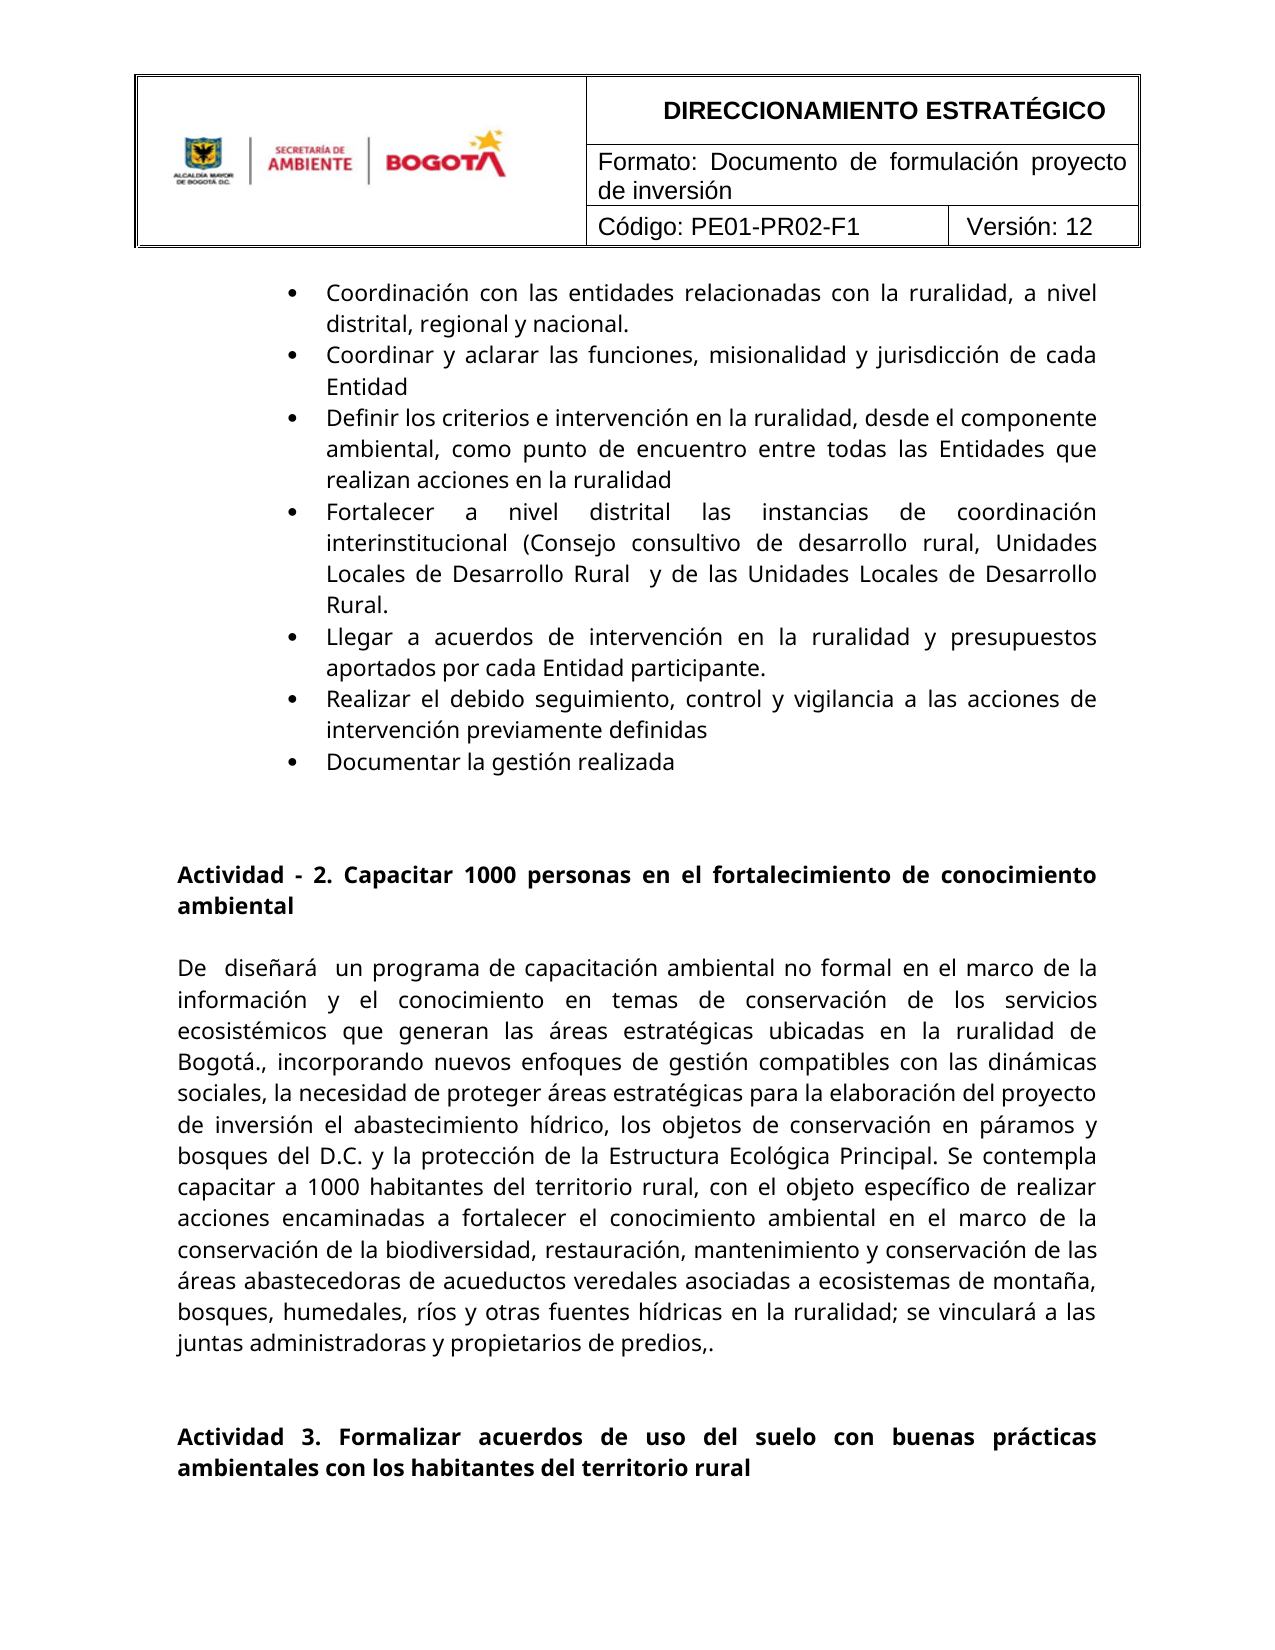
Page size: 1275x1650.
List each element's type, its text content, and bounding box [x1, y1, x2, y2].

text Actividad 3. Formalizar acuerdos de uso del suelo con buenas prácticas ambientales con los habitantes del territorio rural [177, 1421, 1098, 1483]
list Fortalecer a nivel distrital las instancias de coordinación interinstitucional (Consejo consultivo de desarrollo rural, Unidades Locales de Desarrollo Rural y de las Unidades Locales de Desarrollo Rural. [288, 496, 1098, 621]
list Llegar a acuerdos de intervención en la ruralidad y presupuestos aportados por cada Entidad participante. [288, 621, 1098, 683]
text De diseñará un programa de capacitación ambiental no formal en el marco de la información y el conocimiento en temas de conservación de los servicios ecosistémicos que generan las áreas estratégicas ubicadas en la ruralidad de Bogotá., incorporando nuevos enfoques de gestión compatibles con las dinámicas sociales, la necesidad de proteger áreas estratégicas para la elaboración del proyecto de inversión el abastecimiento hídrico, los objetos de conservación en páramos y bosques del D.C. y la protección de la Estructura Ecológica Principal. Se contempla capacitar a 1000 habitantes del territorio rural, con el objeto específico de realizar acciones encaminadas a fortalecer el conocimiento ambiental en el marco de la conservación de la biodiversidad, restauración, mantenimiento y conservación de las áreas abastecedoras de acueductos veredales asociadas a ecosistemas de montaña, bosques, humedales, ríos y otras fuentes hídricas en la ruralidad; se vinculará a las juntas administradoras y propietarios de predios,. [177, 952, 1098, 1358]
list Realizar el debido seguimiento, control y vigilancia a las acciones de intervención previamente definidas [288, 683, 1098, 746]
list Coordinar y aclarar las funciones, misionalidad y jurisdicción de cada Entidad [288, 339, 1098, 402]
text Actividad - 2. Capacitar 1000 personas en el fortalecimiento de conocimiento ambiental [177, 858, 1098, 921]
list Coordinación con las entidades relacionadas con la ruralidad, a nivel distrital, regional y nacional. [288, 277, 1098, 339]
list Definir los criterios e intervención en la ruralidad, desde el componente ambiental, como punto de encuentro entre todas las Entidades que realizan acciones en la ruralidad [288, 402, 1098, 496]
list Documentar la gestión realizada [288, 746, 1098, 777]
picture [147, 102, 538, 219]
